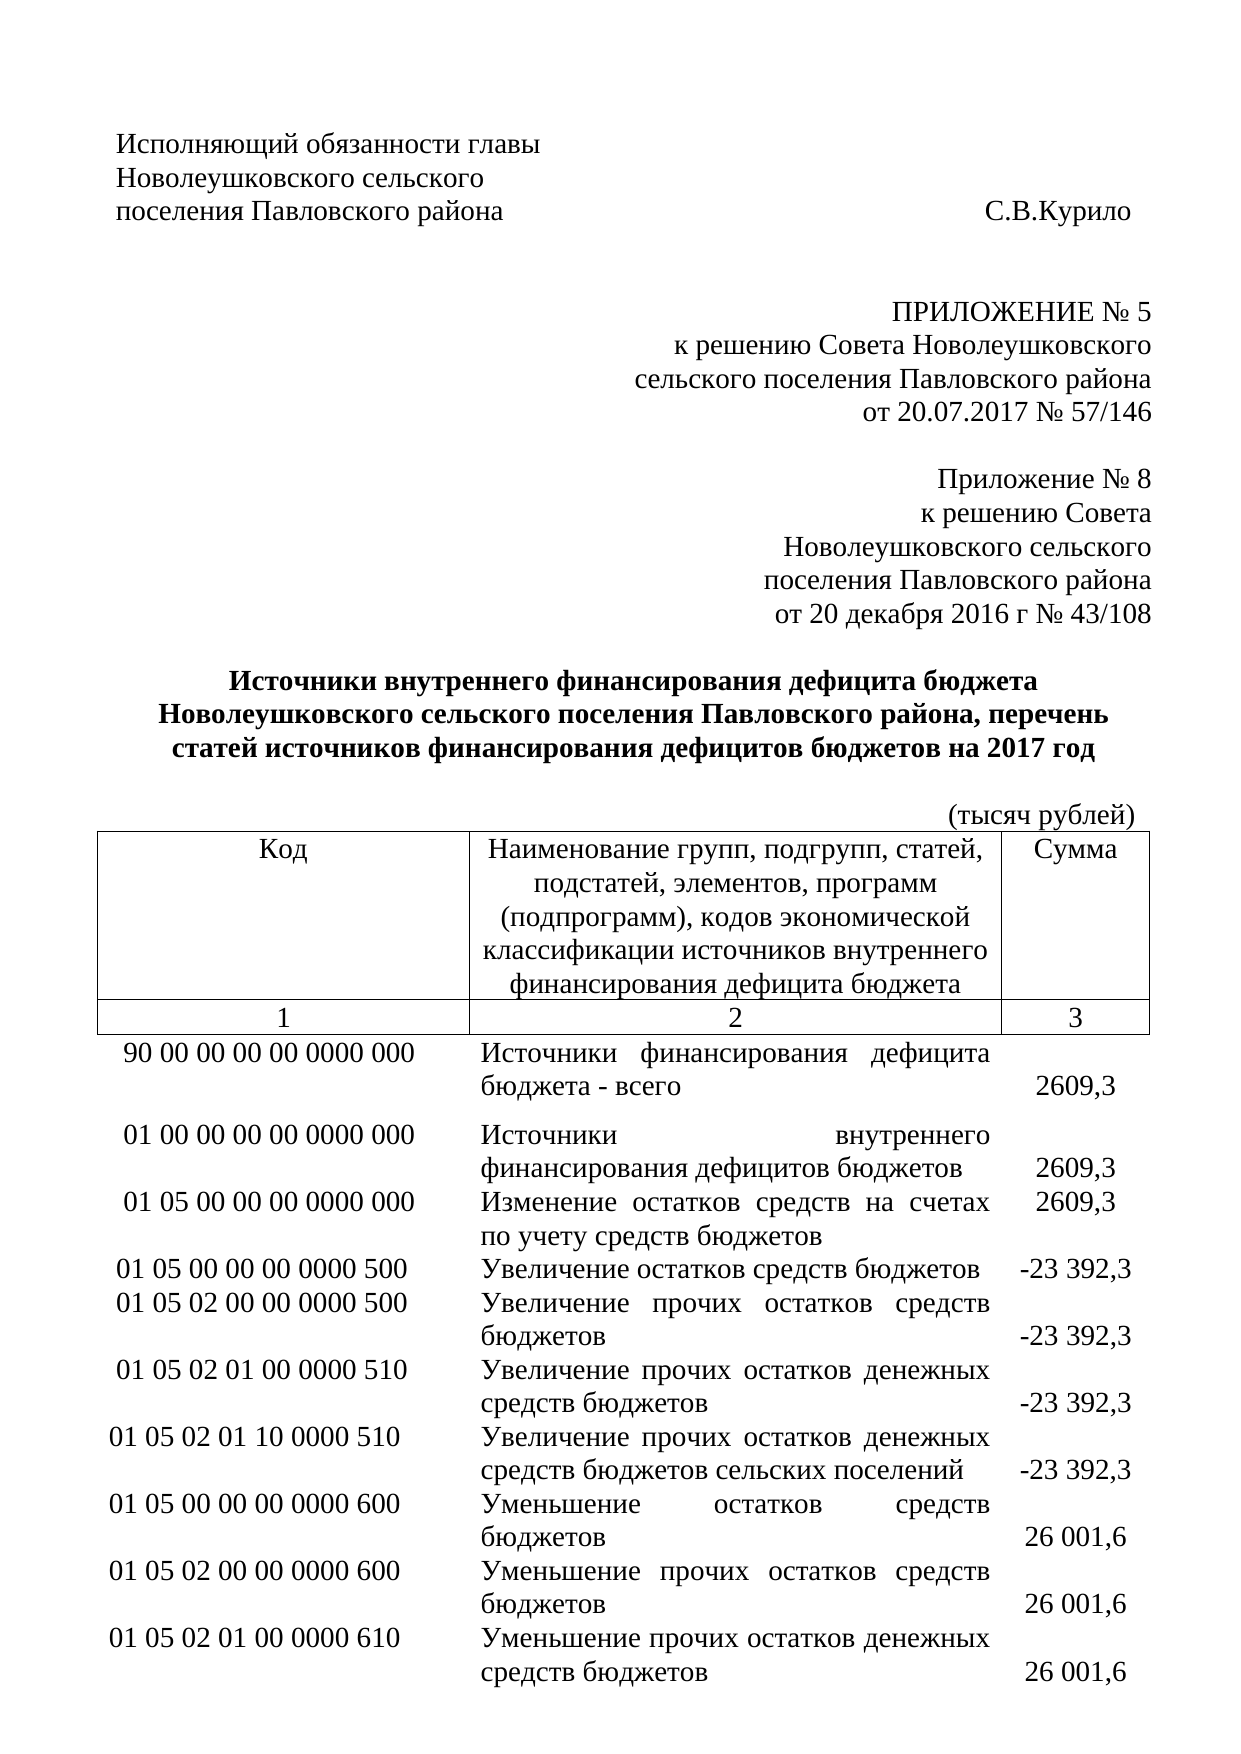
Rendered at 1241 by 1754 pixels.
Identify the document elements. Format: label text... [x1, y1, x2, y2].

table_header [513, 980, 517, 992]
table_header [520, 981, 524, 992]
text (тысяч рублей) [853, 797, 1152, 831]
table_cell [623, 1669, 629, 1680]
text сельского поселения Павловского района [116, 361, 1152, 394]
text от 20 декабря 2016 г № 43/108 [116, 596, 1152, 629]
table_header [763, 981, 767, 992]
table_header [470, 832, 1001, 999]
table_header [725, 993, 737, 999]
text ПРИЛОЖЕНИЕ № 5 [116, 294, 1152, 327]
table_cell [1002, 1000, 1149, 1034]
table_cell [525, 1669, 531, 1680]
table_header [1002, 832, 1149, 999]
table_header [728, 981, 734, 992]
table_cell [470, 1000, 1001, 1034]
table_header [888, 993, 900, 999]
text Источники внутреннего финансирования дефицита бюджета Новолеушковского сельского поселения Павловского района, перечень статей источников финансирования дефицитов бюджетов на 2017 год [116, 663, 1152, 763]
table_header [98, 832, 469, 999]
text Исполняющий обязанности главы [116, 126, 1152, 160]
text Новолеушковского сельского [116, 160, 1152, 193]
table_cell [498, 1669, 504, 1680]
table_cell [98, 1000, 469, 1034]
text Новолеушковского сельского [116, 529, 1152, 562]
text к решению Совета [116, 495, 1152, 529]
text поселения Павловского района С.В.Курило [116, 193, 1152, 227]
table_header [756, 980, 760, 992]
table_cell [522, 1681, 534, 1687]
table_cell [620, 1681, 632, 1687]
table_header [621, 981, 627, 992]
text от 20.07.2017 № 57/146 [116, 394, 1152, 428]
text к решению Совета Новолеушковского [116, 327, 1152, 361]
text Приложение № 8 [116, 462, 1152, 495]
text поселения Павловского района [116, 562, 1152, 596]
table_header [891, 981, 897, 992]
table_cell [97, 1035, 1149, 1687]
